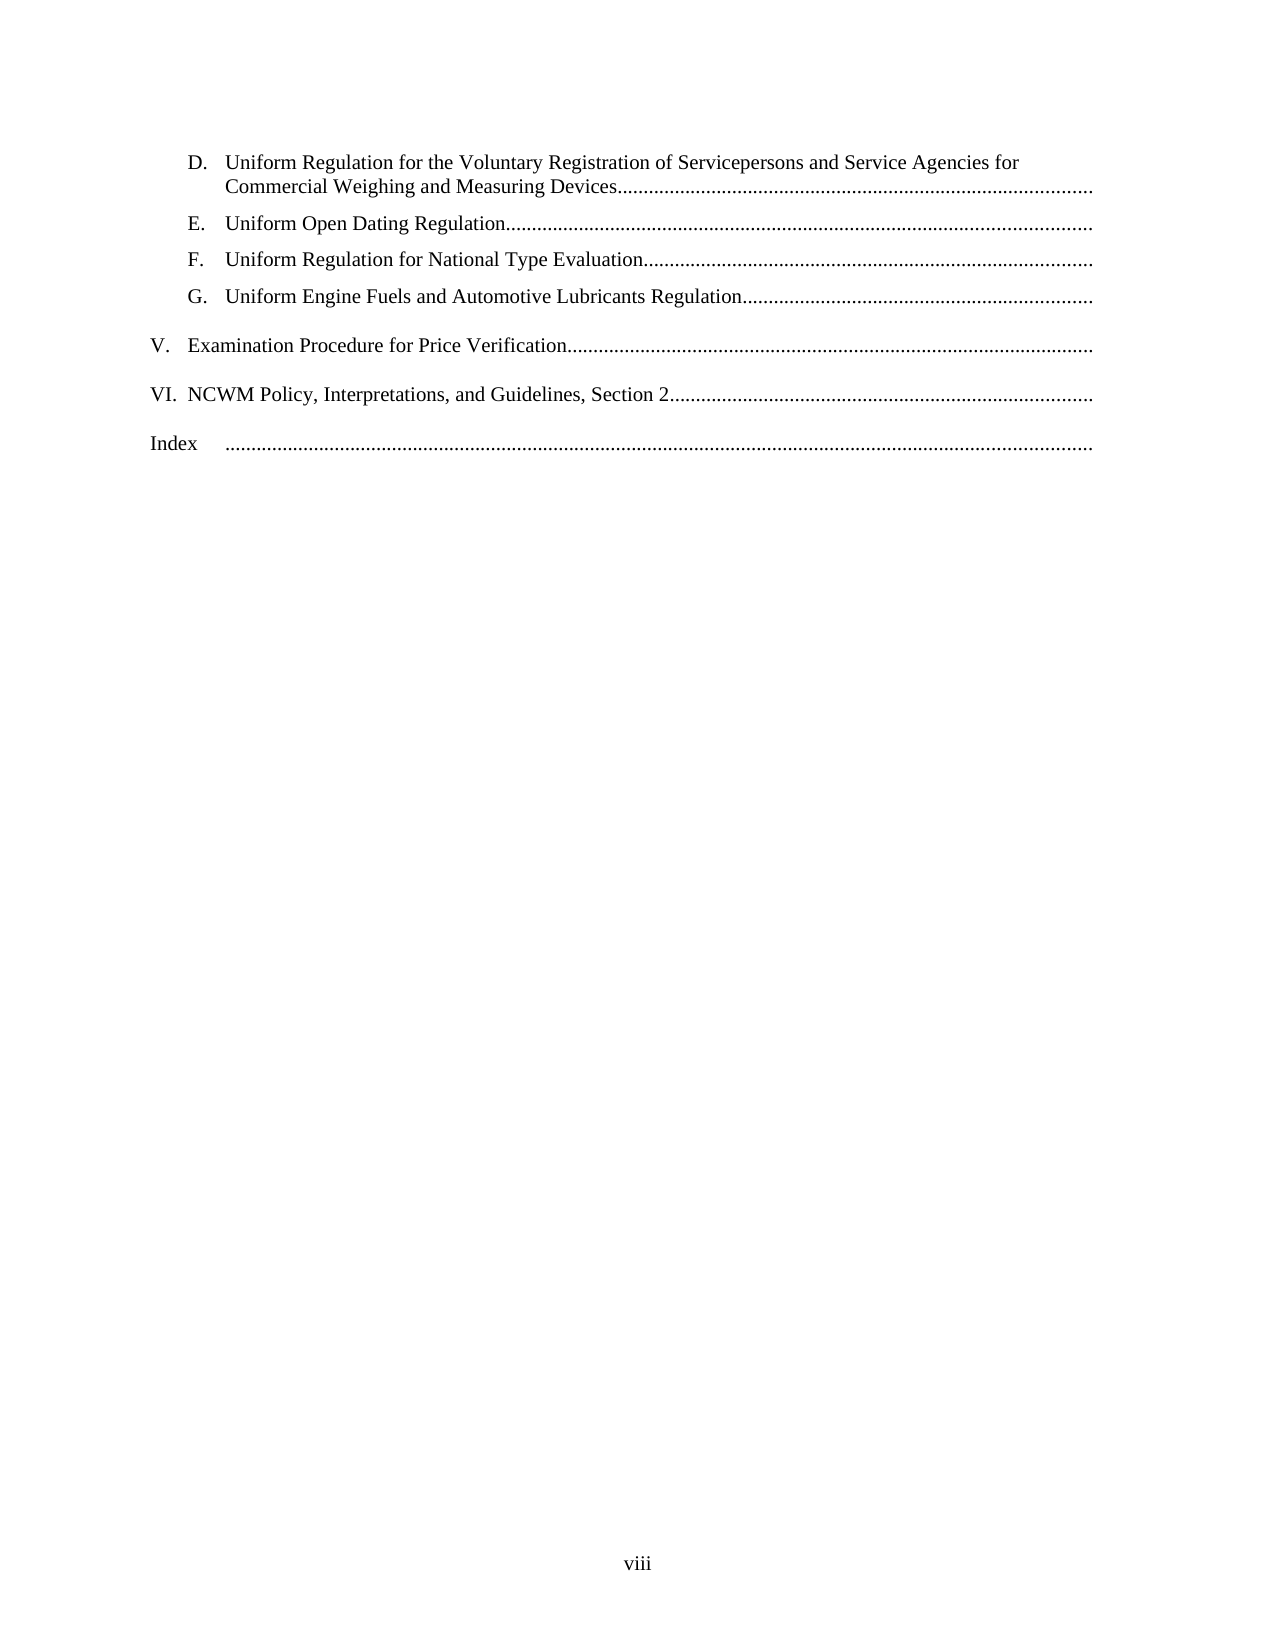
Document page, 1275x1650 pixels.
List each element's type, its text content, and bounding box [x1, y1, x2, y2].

text V. Examination Procedure for Price Verification 201 [150, 333, 1080, 357]
text D. Uniform Regulation for the Voluntary Registration of Servicepersons and Service Agencies for Commercial Weighing and Measuring Devices 147 [150, 150, 1080, 198]
text G. Uniform Engine Fuels and Automotive Lubricants Regulation 171 [150, 284, 1080, 308]
text F. Uniform Regulation for National Type Evaluation 163 [150, 247, 1080, 271]
text Index 277 [150, 431, 1080, 455]
text E. Uniform Open Dating Regulation 155 [150, 211, 1080, 235]
text VI. NCWM Policy, Interpretations, and Guidelines, Section 2 233 [150, 382, 1080, 406]
